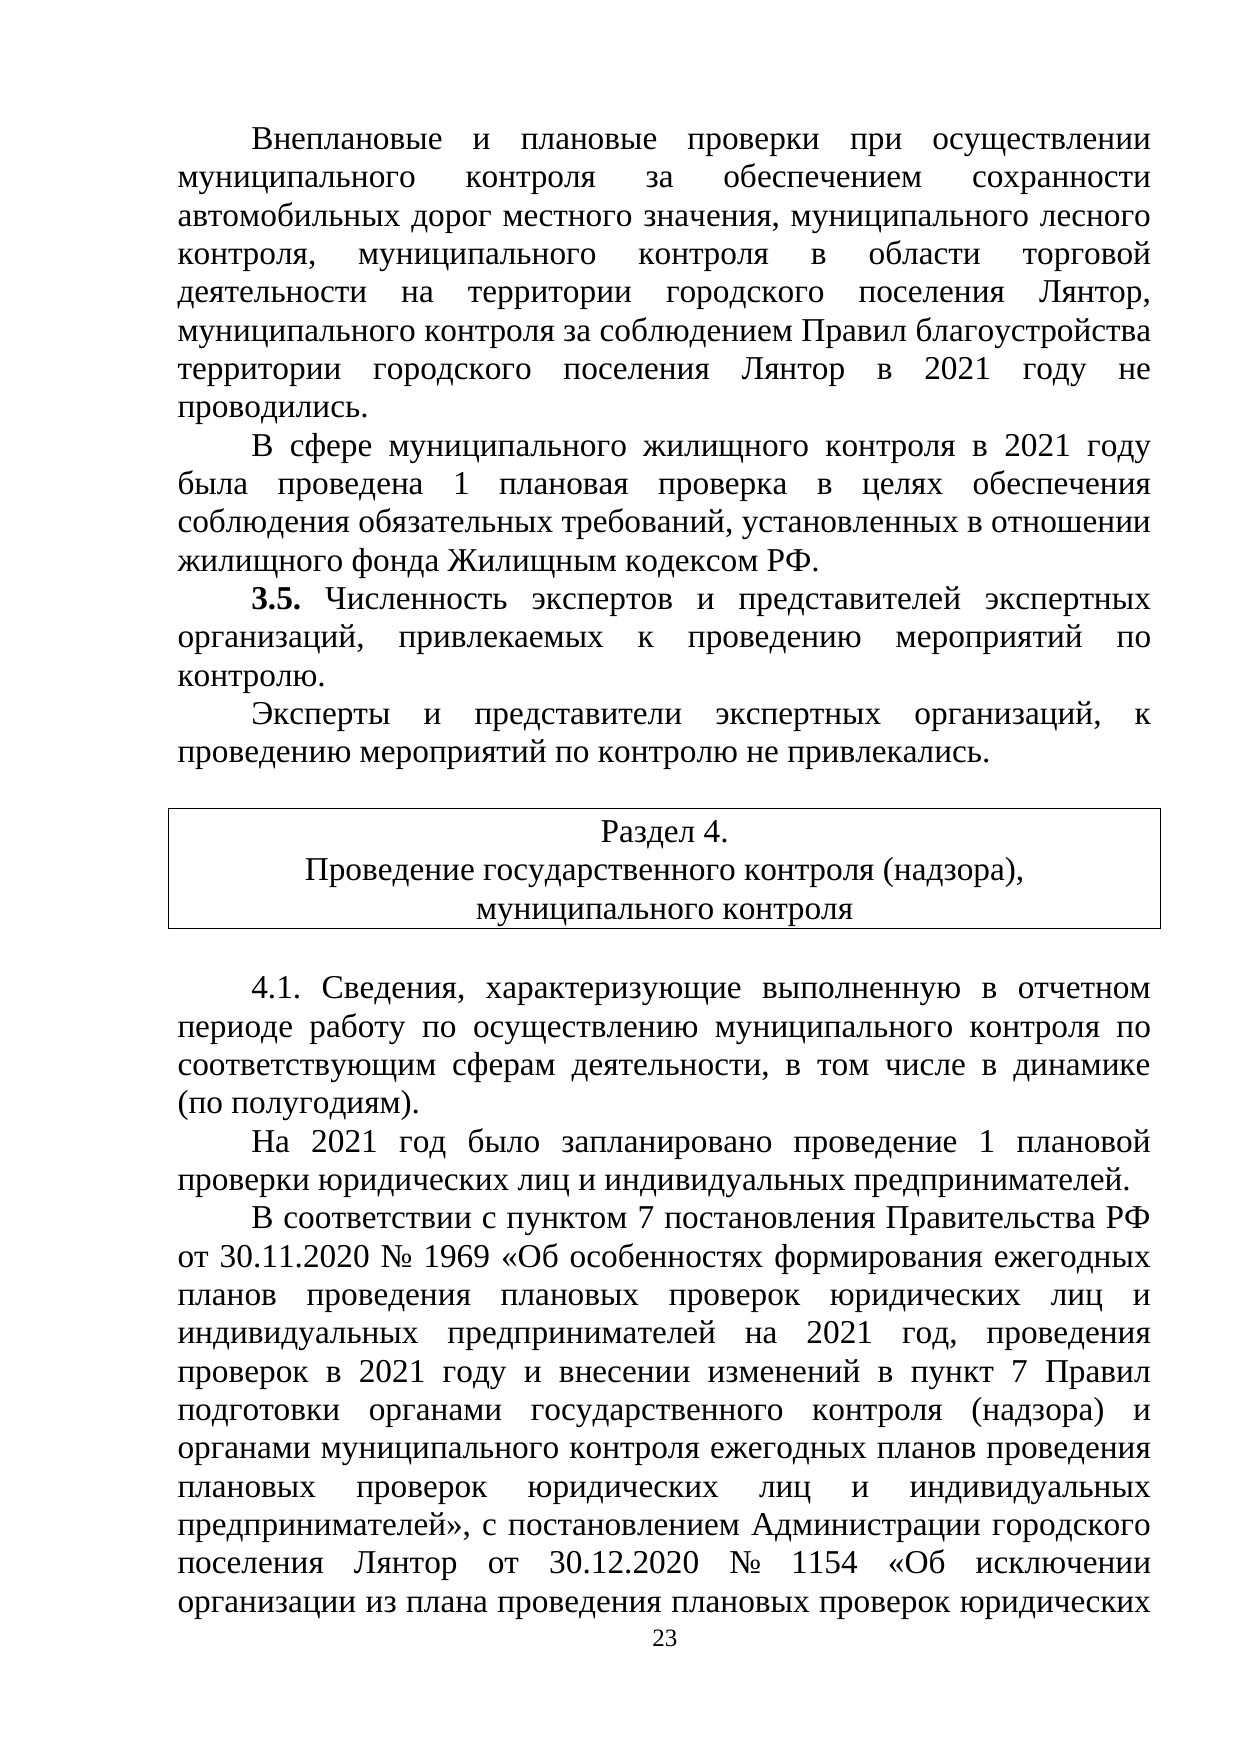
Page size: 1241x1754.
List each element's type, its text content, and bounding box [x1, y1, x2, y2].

text В сфере муниципального жилищного контроля в 2021 году была проведена 1 плановая проверка в целях обеспечения соблюдения обязательных требований, установленных в отношении жилищного фонда Жилищным кодексом РФ. [177, 425, 1152, 578]
text Проведение государственного контроля (надзора), [177, 849, 1152, 885]
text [177, 1198, 1152, 1619]
text Внеплановые и плановые проверки при осуществлении муниципального контроля за обеспечением сохранности автомобильных дорог местного значения, муниципального лесного контроля, муниципального контроля в области торговой деятельности на территории городского поселения Лянтор, муниципального контроля за соблюдением Правил благоустройства территории городского поселения Лянтор в 2021 году не проводились. [177, 118, 1152, 425]
text На 2021 год было запланировано проведение 1 плановой проверки юридических лиц и индивидуальных предпринимателей. [177, 1121, 1152, 1198]
text 4.1. Сведения, характеризующие выполненную в отчетном периоде работу по осуществлению муниципального контроля по соответствующим сферам деятельности, в том числе в динамике (по полугодиям). [177, 968, 1152, 1121]
text муниципального контроля [169, 885, 1160, 928]
text Раздел 4. [169, 809, 1160, 849]
text Эксперты и представители экспертных организаций, к проведению мероприятий по контролю не привлекались. [177, 693, 1152, 770]
text 3.5. Численность экспертов и представителей экспертных организаций, привлекаемых к проведению мероприятий по контролю. [177, 578, 1152, 693]
